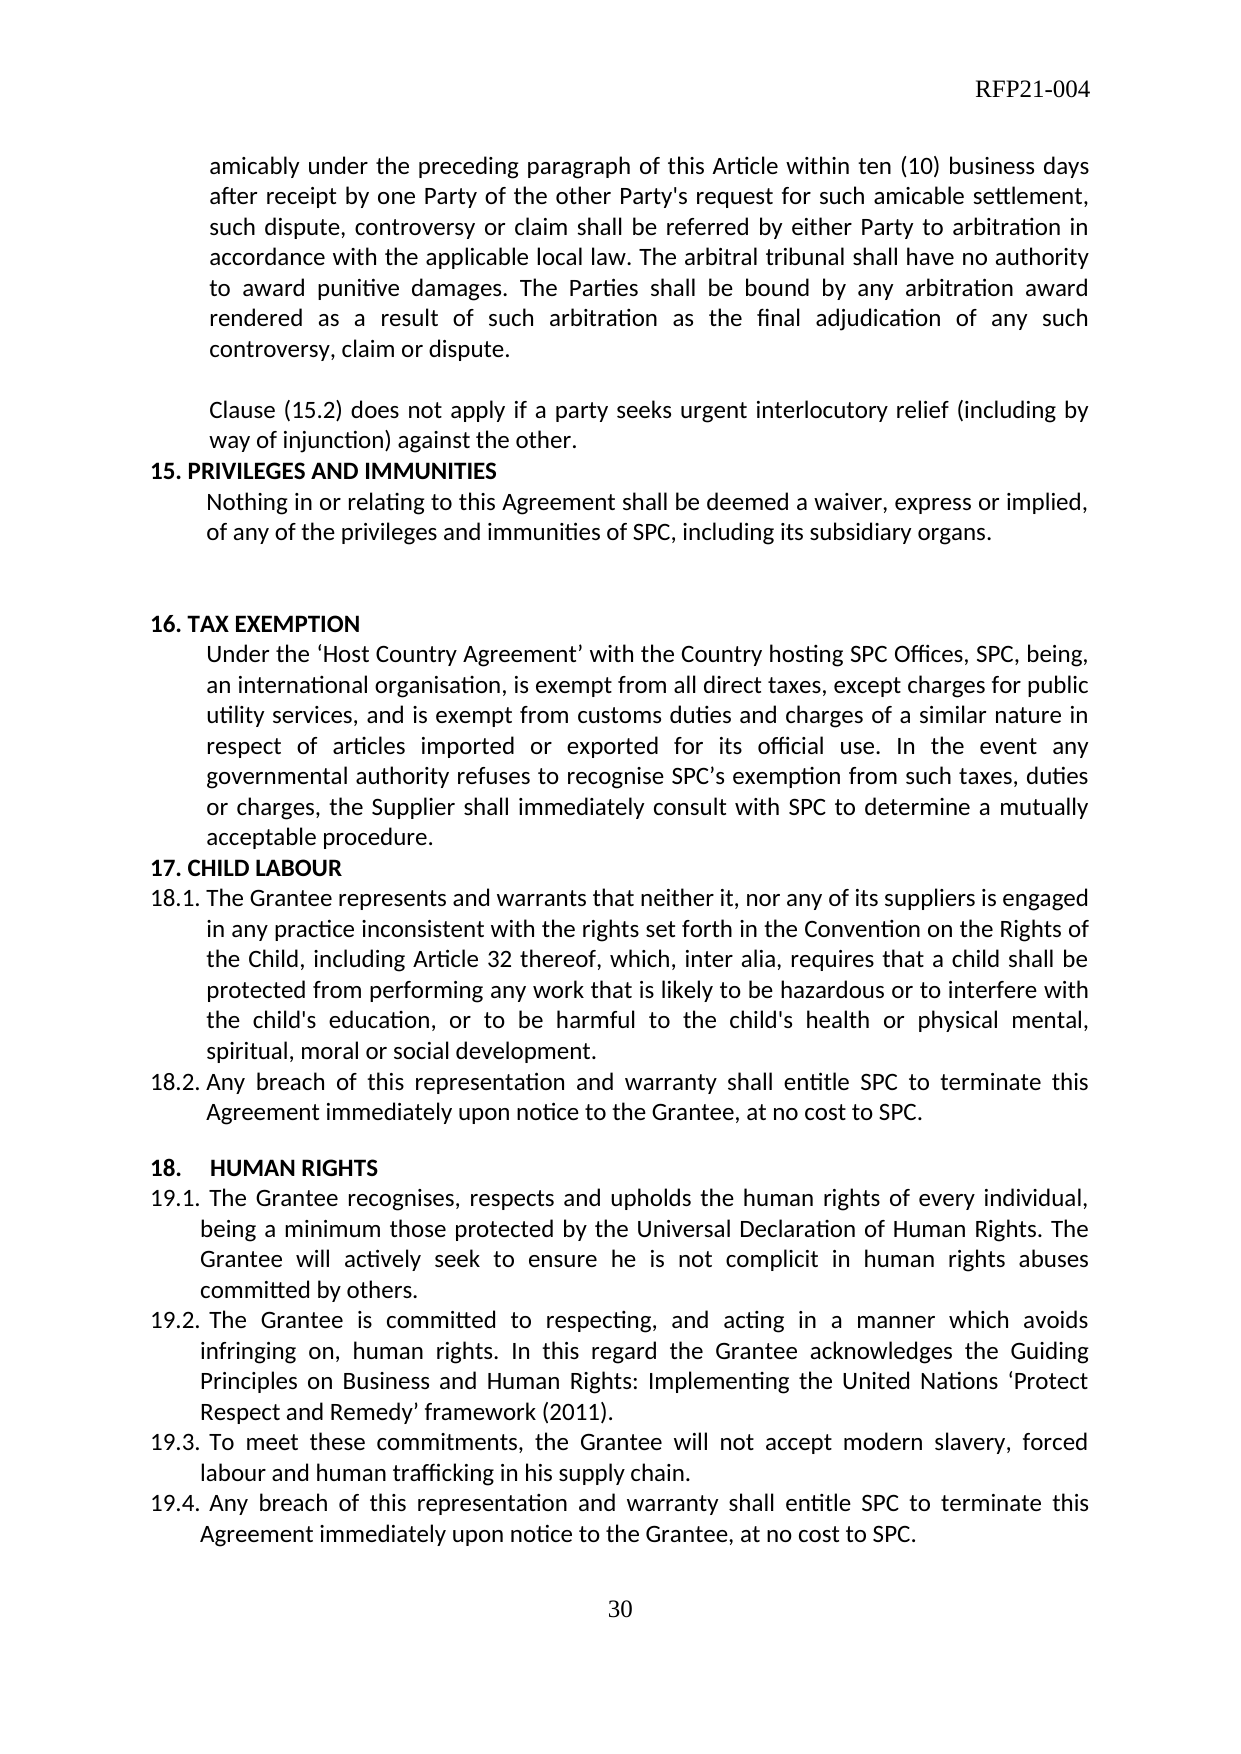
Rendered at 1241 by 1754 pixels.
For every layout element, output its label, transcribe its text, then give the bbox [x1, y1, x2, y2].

list The Grantee represents and warrants that neither it, nor any of its suppliers is engaged in any practice inconsistent with the rights set forth in the Convention on the Rights of the Child, including Article 32 thereof, which, inter alia, requires that a child shall be protected from performing any work that is likely to be hazardous or to interfere with the child's education, or to be harmful to the child's health or physical mental, spiritual, moral or social development. [150, 882, 1090, 1066]
text Nothing in or relating to this Agreement shall be deemed a waiver, express or implied, of any of the privileges and immunities of SPC, including its subsidiary organs. [206, 486, 1090, 547]
list Any breach of this representation and warranty shall entitle SPC to terminate this Agreement immediately upon notice to the Grantee, at no cost to SPC. [150, 1487, 1090, 1548]
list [209, 150, 1090, 364]
list CHILD LABOUR [150, 852, 1090, 882]
text Under the ‘Host Country Agreement’ with the Country hosting SPC Offices, SPC, being, an international organisation, is exempt from all direct taxes, except charges for public utility services, and is exempt from customs duties and charges of a similar nature in respect of articles imported or exported for its official use. In the event any governmental authority refuses to recognise SPC’s exemption from such taxes, duties or charges, the Supplier shall immediately consult with SPC to determine a mutually acceptable procedure. [206, 638, 1090, 852]
text Clause (15.2) does not apply if a party seeks urgent interlocutory relief (including by way of injunction) against the other. [134, 394, 1090, 455]
list To meet these commitments, the Grantee will not accept modern slavery, forced labour and human trafficking in his supply chain. [150, 1426, 1090, 1487]
list Any breach of this representation and warranty shall entitle SPC to terminate this Agreement immediately upon notice to the Grantee, at no cost to SPC. [150, 1066, 1090, 1127]
list The Grantee recognises, respects and upholds the human rights of every individual, being a minimum those protected by the Universal Declaration of Human Rights. The Grantee will actively seek to ensure he is not complicit in human rights abuses committed by others. [150, 1182, 1090, 1304]
list PRIVILEGES AND IMMUNITIES [150, 455, 1090, 486]
list HUMAN RIGHTS [150, 1152, 1090, 1182]
list TAX EXEMPTION [150, 608, 1090, 638]
list The Grantee is committed to respecting, and acting in a manner which avoids infringing on, human rights. In this regard the Grantee acknowledges the Guiding Principles on Business and Human Rights: Implementing the United Nations ‘Protect Respect and Remedy’ framework (2011). [150, 1304, 1090, 1426]
